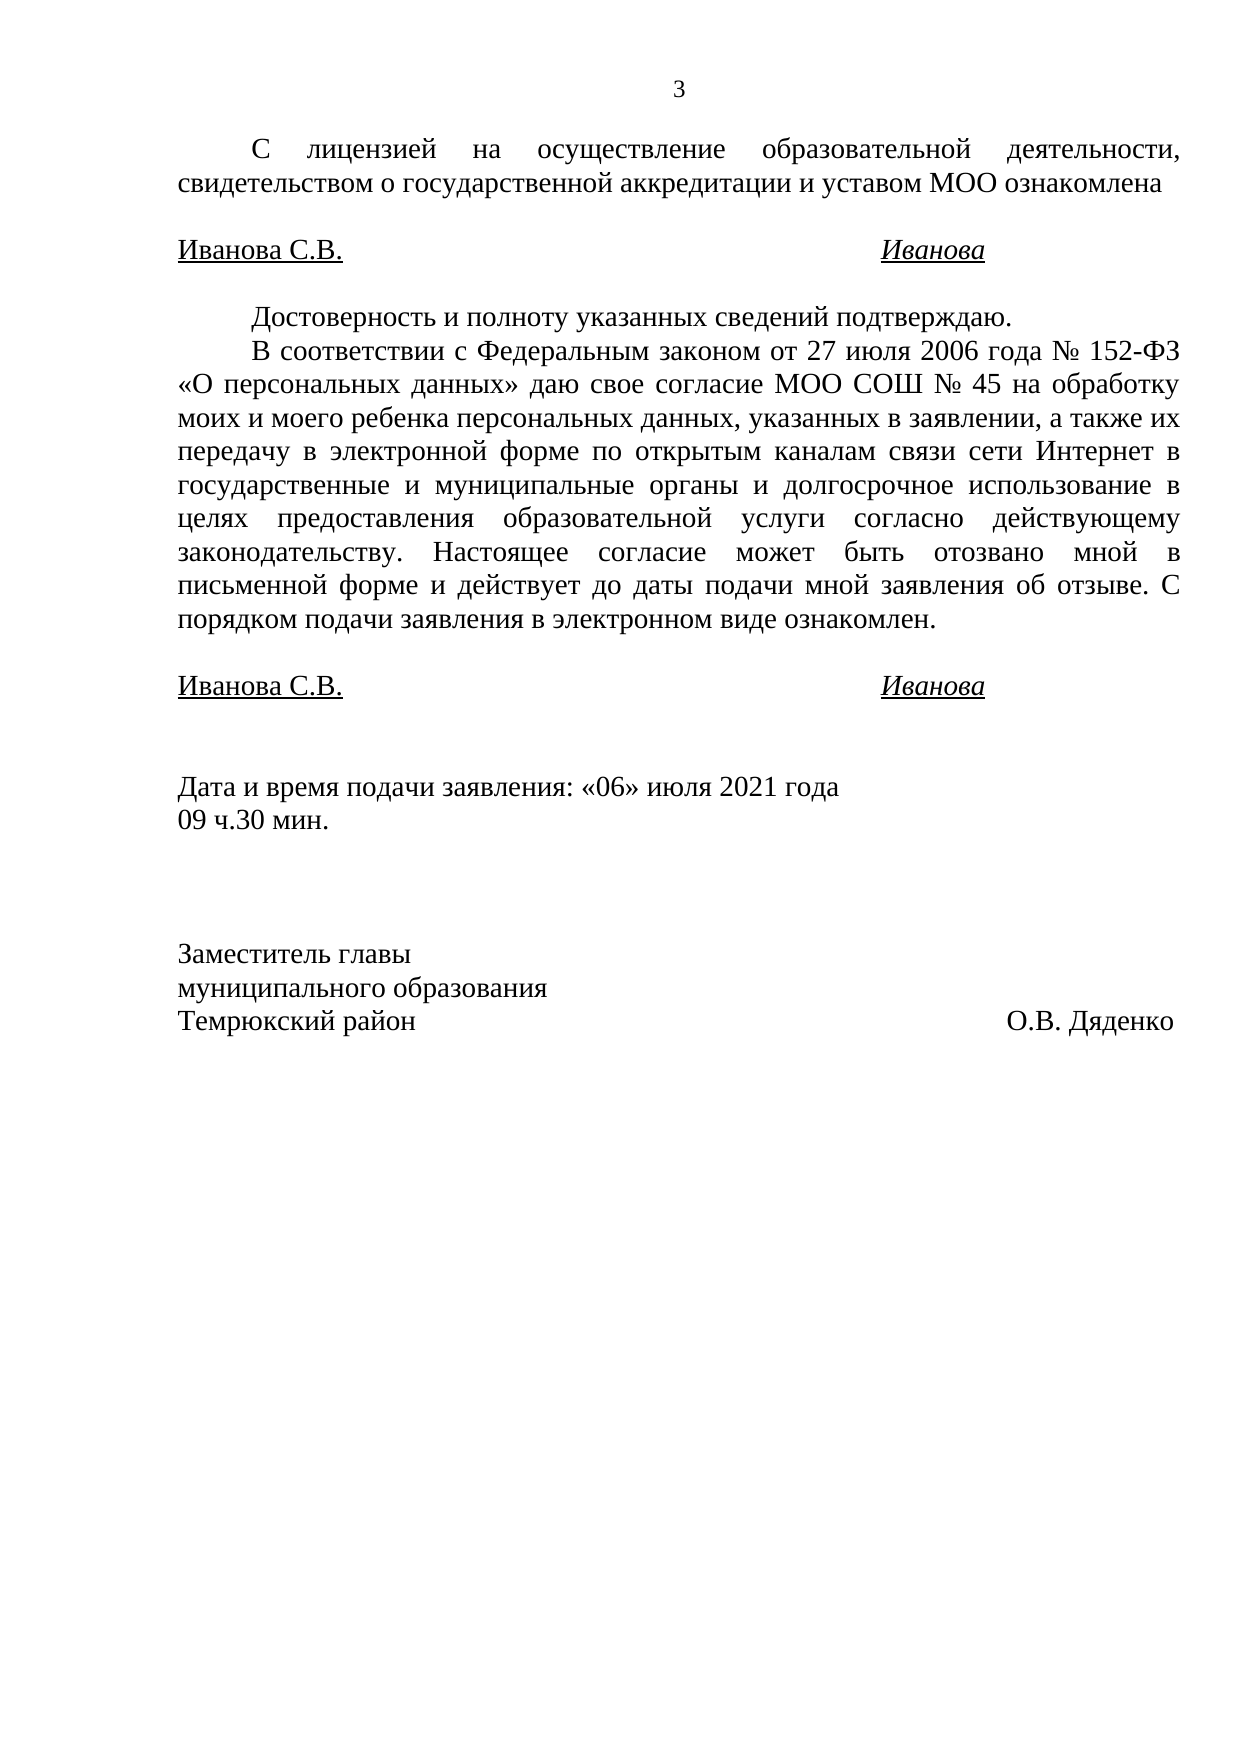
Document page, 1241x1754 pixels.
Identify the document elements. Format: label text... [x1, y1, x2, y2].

text Достоверность и полноту указанных сведений подтверждаю. [177, 299, 1181, 333]
text Иванова С.В. Иванова [177, 232, 1181, 266]
text муниципального образования [177, 970, 1181, 1003]
text Дата и время подачи заявления: «06» июля 2021 года [177, 769, 1181, 802]
text Темрюкский район О.В. Дяденко [177, 1003, 1181, 1037]
text Заместитель главы [177, 936, 1181, 970]
text Иванова С.В. Иванова [177, 668, 1181, 702]
text С лицензией на осуществление образовательной деятельности, свидетельством о государственной аккредитации и уставом МОО ознакомлена [177, 131, 1181, 198]
text 09 ч.30 мин. [177, 802, 1181, 836]
text В соответствии с Федеральным законом от 27 июля 2006 года № 152-ФЗ «О персональных данных» даю свое согласие МОО СОШ № 45 на обработку моих и моего ребенка персональных данных, указанных в заявлении, а также их передачу в электронной форме по открытым каналам связи сети Интернет в государственные и муниципальные органы и долгосрочное использование в целях предоставления образовательной услуги согласно действующему законодательству. Настоящее согласие может быть отозвано мной в письменной форме и действует до даты подачи мной заявления об отзыве. С порядком подачи заявления в электронном виде ознакомлен. [177, 333, 1181, 634]
